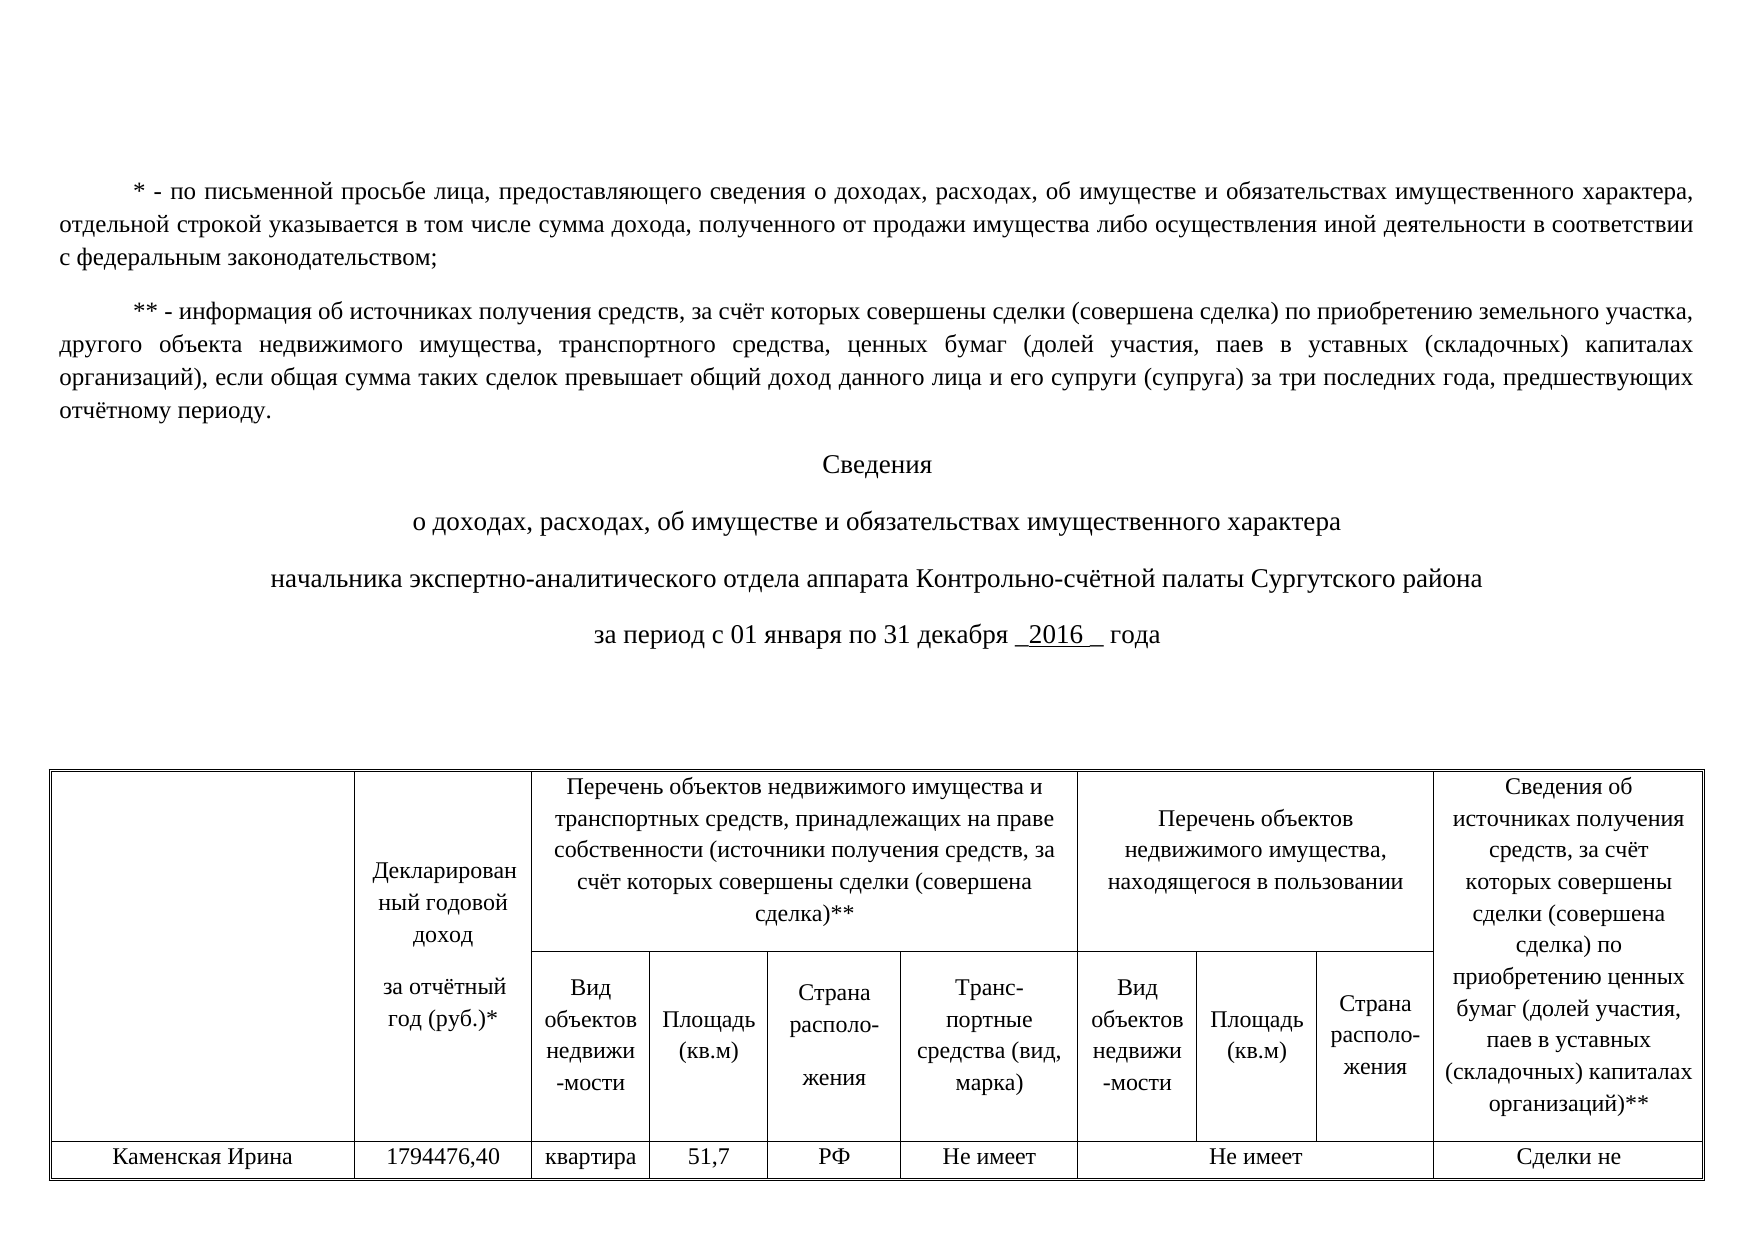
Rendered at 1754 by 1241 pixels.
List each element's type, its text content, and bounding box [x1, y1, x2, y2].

table_header Декларированный годовой доход за отчётный год (руб.)* [355, 772, 531, 1141]
table_header Перечень объектов недвижимого имущества и транспортных средств, принадлежащих на праве собственности (источники получения средств, за счёт которых совершены сделки (совершена сделка)** [532, 772, 1077, 951]
table_cell Не имеет [1078, 1142, 1433, 1178]
text Сведения [59, 449, 1695, 480]
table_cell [532, 1142, 649, 1178]
table_cell 51,7 [650, 1142, 767, 1178]
table_cell 1794476,40 [355, 1142, 531, 1178]
table_cell Не имеет [901, 1142, 1077, 1178]
table_cell Площадь (кв.м) [650, 952, 767, 1141]
table_cell Страна располо- жения [768, 952, 900, 1141]
text о доходах, расходах, об имуществе и обязательствах имущественного характера [59, 505, 1695, 536]
table_cell Вид объектов недвижи-мости [1078, 952, 1196, 1141]
text ** - информация об источниках получения средств, за счёт которых совершены сделки (совершена сделка) по приобретению земельного участка, другого объекта недвижимого имущества, транспортного средства, ценных бумаг (долей участия, паев в уставных (складочных) капиталах организаций), если общая сумма таких сделок превышает общий доход данного лица и его супруги (супруга) за три последних года, предшествующих отчётному периоду. [59, 296, 1695, 423]
text начальника экспертно-аналитического отдела аппарата Контрольно-счётной палаты Сургутского района [59, 562, 1695, 593]
table_header [52, 772, 354, 1141]
table_header Сведения об источниках получения средств, за счёт которых совершены сделки (совершена сделка) по приобретению ценных бумаг (долей участия, паев в уставных (складочных) капиталах организаций)** [1434, 772, 1702, 1141]
table_cell Транс-портные средства (вид, марка) [901, 952, 1077, 1141]
table_header Перечень объектов недвижимого имущества, находящегося в пользовании [1078, 772, 1433, 951]
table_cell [1434, 1142, 1702, 1178]
table_cell Вид объектов недвижи-мости [532, 952, 649, 1141]
table_cell Страна располо-жения [1317, 952, 1433, 1141]
table_cell РФ [768, 1142, 900, 1178]
table_cell Площадь (кв.м) [1197, 952, 1316, 1141]
text за период с 01 января по 31 декабря _2016 _ года [59, 618, 1695, 649]
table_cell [52, 1142, 354, 1178]
text * - по письменной просьбе лица, предоставляющего сведения о доходах, расходах, об имуществе и обязательствах имущественного характера, отдельной строкой указывается в том числе сумма дохода, полученного от продажи имущества либо осуществления иной деятельности в соответствии с федеральным законодательством; [59, 176, 1695, 271]
